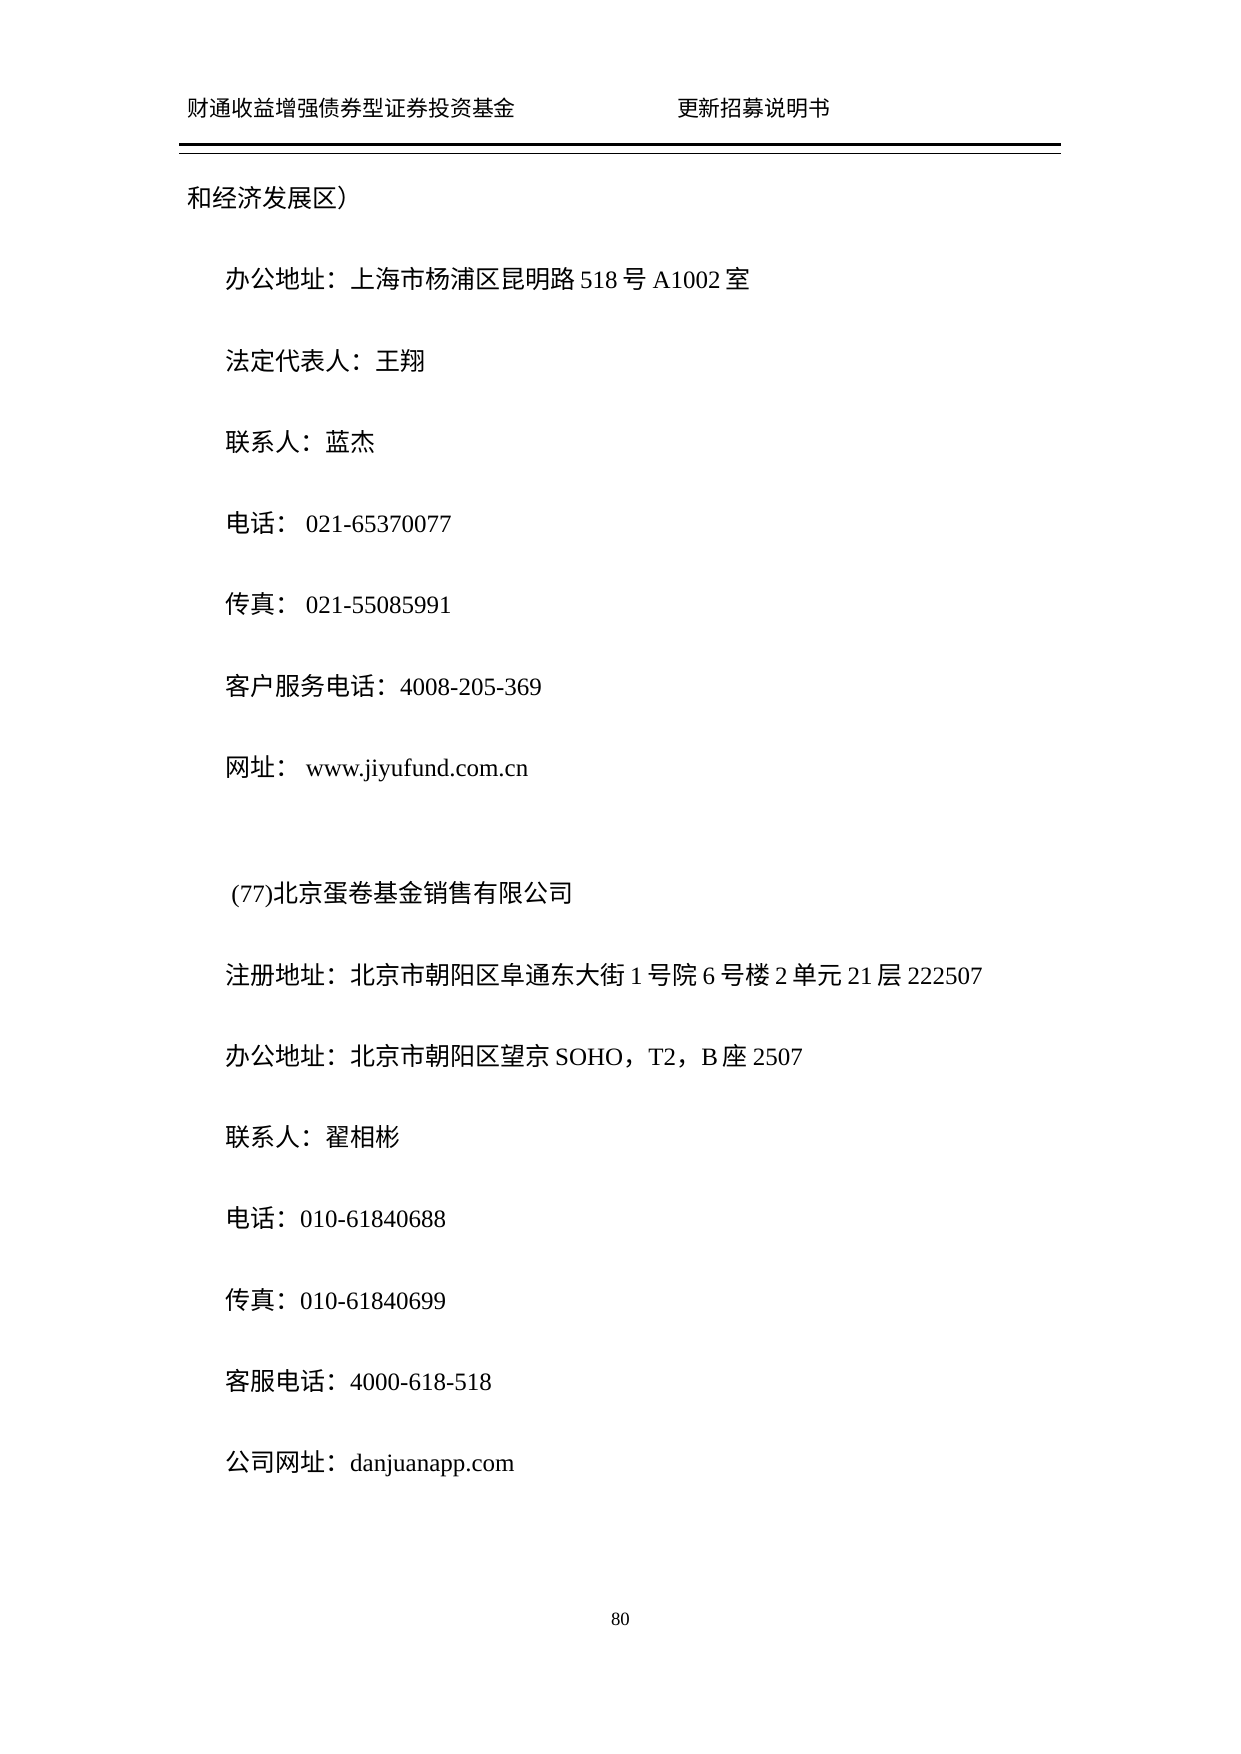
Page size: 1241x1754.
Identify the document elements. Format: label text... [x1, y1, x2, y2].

text (77)北京蛋卷基金销售有限公司 [187, 859, 1053, 924]
text 法定代表人：王翔 [187, 327, 1053, 392]
text 联系人：翟相彬 [187, 1103, 1053, 1168]
text 办公地址：北京市朝阳区望京SOHO，T2，B座2507 [187, 1022, 1053, 1087]
text 电话：010-61840688 [187, 1184, 1053, 1249]
text 客服电话：4000-618-518 [187, 1347, 1053, 1412]
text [187, 164, 1053, 229]
text 电话： 021-65370077 [187, 489, 1053, 554]
text 传真： 021-55085991 [187, 570, 1053, 635]
text 传真：010-61840699 [187, 1266, 1053, 1331]
text 客户服务电话：4008-205-369 [187, 652, 1053, 717]
text 联系人：蓝杰 [187, 408, 1053, 473]
text 注册地址：北京市朝阳区阜通东大街1号院6号楼2单元21层222507 [187, 941, 1053, 1006]
text 网址： www.jiyufund.com.cn [187, 733, 1053, 798]
text 公司网址：danjuanapp.com [187, 1428, 1053, 1493]
text 办公地址：上海市杨浦区昆明路518号A1002室 [187, 245, 1053, 310]
